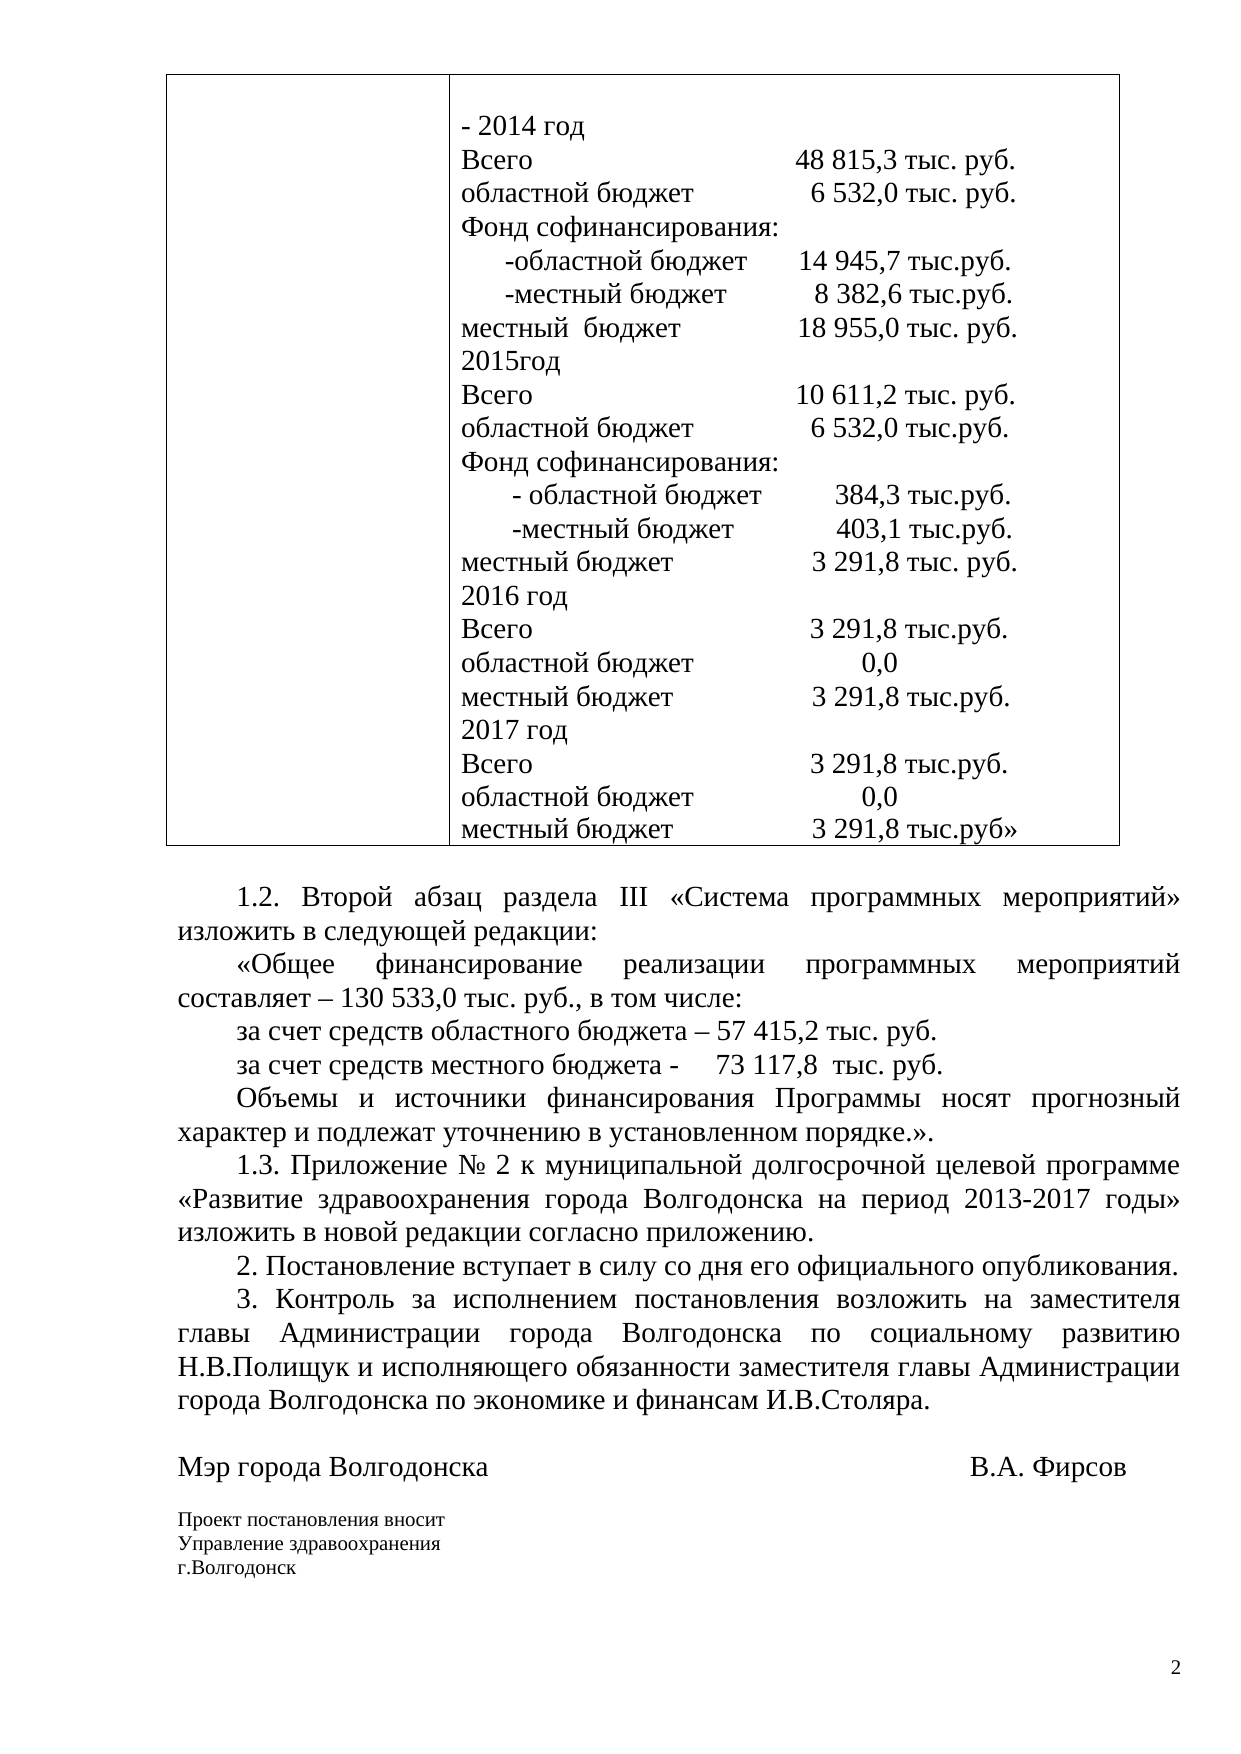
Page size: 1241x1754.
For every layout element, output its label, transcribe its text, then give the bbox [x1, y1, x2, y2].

text 1.2. Второй абзац раздела III «Система программных мероприятий» изложить в следующей редакции: [177, 879, 1181, 946]
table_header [450, 75, 1119, 844]
text 1.3. Приложение № 2 к муниципальной долгосрочной целевой программе «Развитие здравоохранения города Волгодонска на период 2013-2017 годы» изложить в новой редакции согласно приложению. [177, 1147, 1181, 1248]
text Объемы и источники финансирования Программы носят прогнозный характер и подлежат уточнению в установленном порядке.». [177, 1080, 1181, 1147]
text Мэр города Волгодонска В.А. Фирсов [177, 1449, 1181, 1483]
text г.Волгодонск [177, 1555, 1181, 1579]
text за счет средств областного бюджета – 57 415,2 тыс. руб. [177, 1013, 1181, 1047]
text за счет средств местного бюджета - 73 117,8 тыс. руб. [177, 1047, 1181, 1080]
text 2. Постановление вступает в силу со дня его официального опубликования. [177, 1248, 1181, 1282]
text «Общее финансирование реализации программных мероприятий составляет – 130 533,0 тыс. руб., в том числе: [177, 946, 1181, 1013]
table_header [167, 75, 449, 844]
text 3. Контроль за исполнением постановления возложить на заместителя главы Администрации города Волгодонска по социальному развитию Н.В.Полищук и исполняющего обязанности заместителя главы Администрации города Волгодонска по экономике и финансам И.В.Столяра. [177, 1282, 1181, 1416]
text Проект постановления вносит [177, 1507, 1181, 1531]
text Управление здравоохранения [177, 1531, 1181, 1555]
